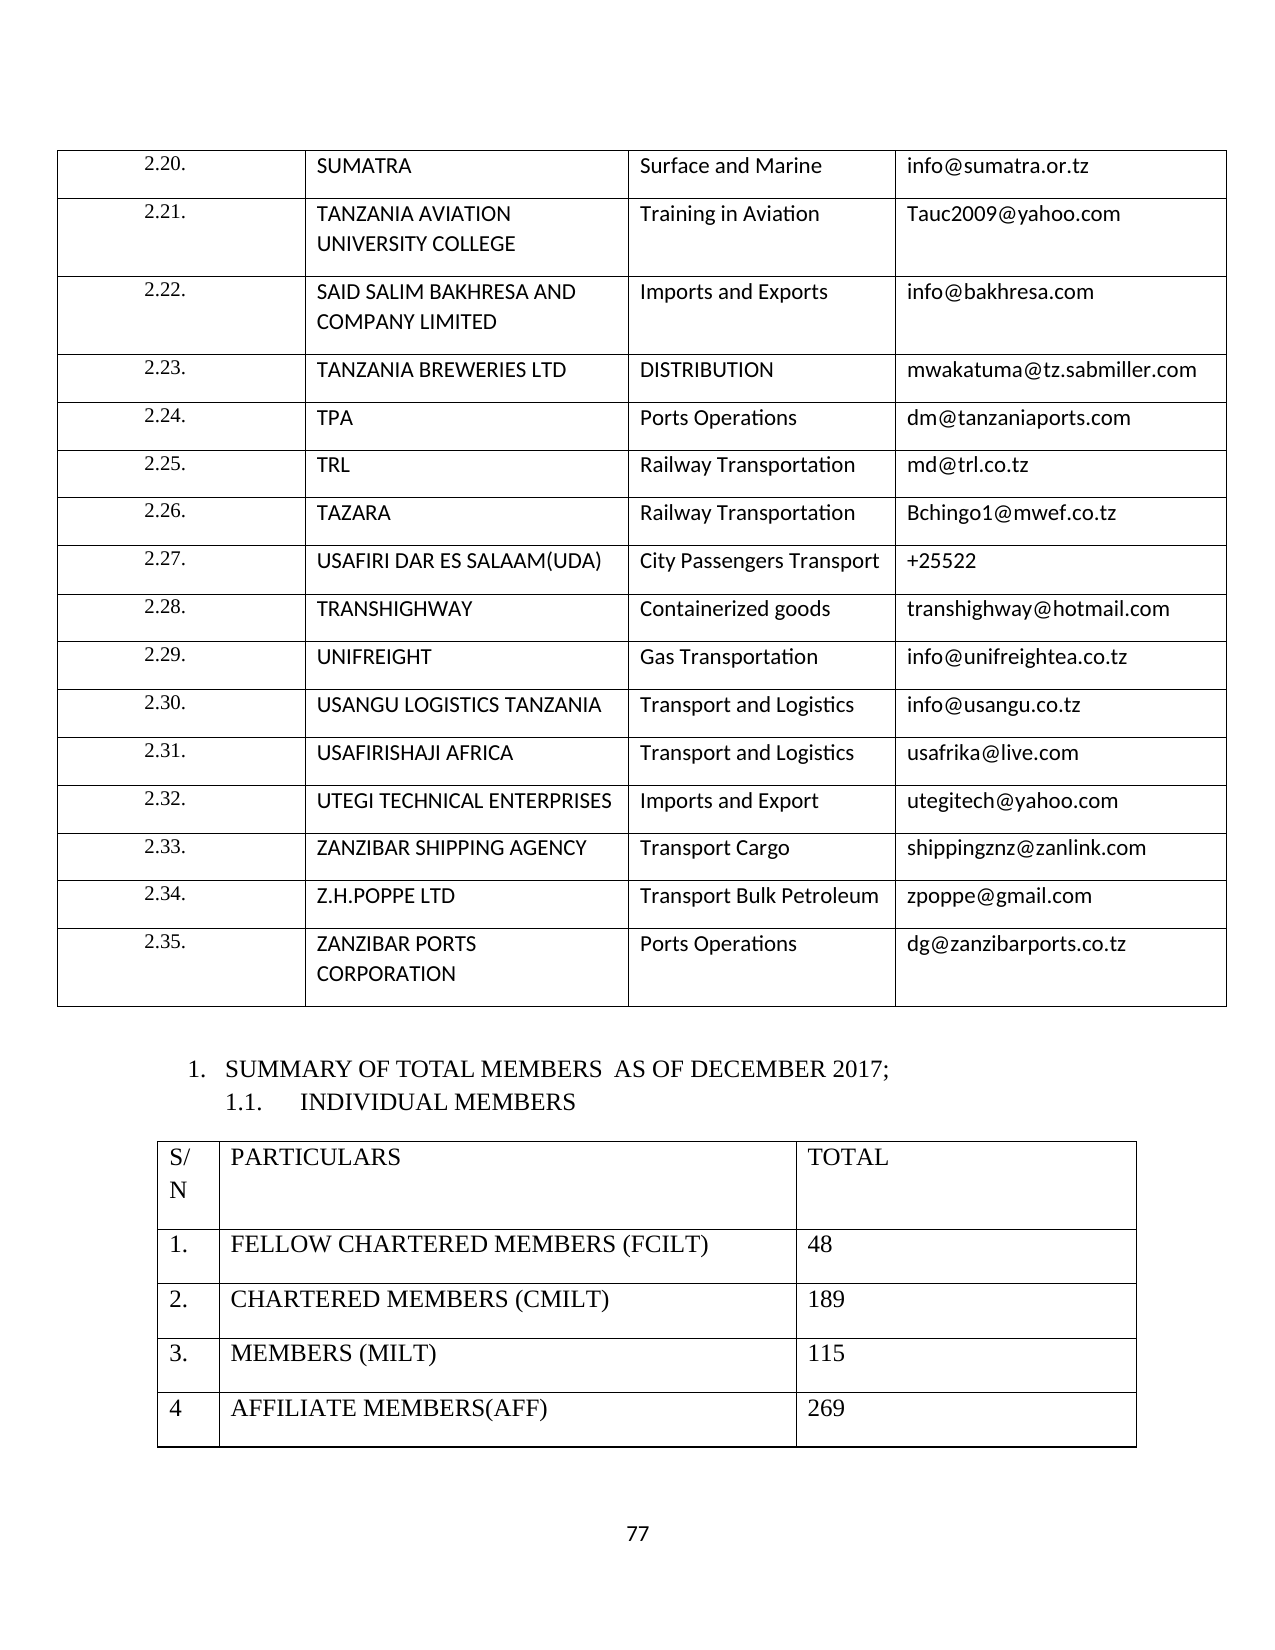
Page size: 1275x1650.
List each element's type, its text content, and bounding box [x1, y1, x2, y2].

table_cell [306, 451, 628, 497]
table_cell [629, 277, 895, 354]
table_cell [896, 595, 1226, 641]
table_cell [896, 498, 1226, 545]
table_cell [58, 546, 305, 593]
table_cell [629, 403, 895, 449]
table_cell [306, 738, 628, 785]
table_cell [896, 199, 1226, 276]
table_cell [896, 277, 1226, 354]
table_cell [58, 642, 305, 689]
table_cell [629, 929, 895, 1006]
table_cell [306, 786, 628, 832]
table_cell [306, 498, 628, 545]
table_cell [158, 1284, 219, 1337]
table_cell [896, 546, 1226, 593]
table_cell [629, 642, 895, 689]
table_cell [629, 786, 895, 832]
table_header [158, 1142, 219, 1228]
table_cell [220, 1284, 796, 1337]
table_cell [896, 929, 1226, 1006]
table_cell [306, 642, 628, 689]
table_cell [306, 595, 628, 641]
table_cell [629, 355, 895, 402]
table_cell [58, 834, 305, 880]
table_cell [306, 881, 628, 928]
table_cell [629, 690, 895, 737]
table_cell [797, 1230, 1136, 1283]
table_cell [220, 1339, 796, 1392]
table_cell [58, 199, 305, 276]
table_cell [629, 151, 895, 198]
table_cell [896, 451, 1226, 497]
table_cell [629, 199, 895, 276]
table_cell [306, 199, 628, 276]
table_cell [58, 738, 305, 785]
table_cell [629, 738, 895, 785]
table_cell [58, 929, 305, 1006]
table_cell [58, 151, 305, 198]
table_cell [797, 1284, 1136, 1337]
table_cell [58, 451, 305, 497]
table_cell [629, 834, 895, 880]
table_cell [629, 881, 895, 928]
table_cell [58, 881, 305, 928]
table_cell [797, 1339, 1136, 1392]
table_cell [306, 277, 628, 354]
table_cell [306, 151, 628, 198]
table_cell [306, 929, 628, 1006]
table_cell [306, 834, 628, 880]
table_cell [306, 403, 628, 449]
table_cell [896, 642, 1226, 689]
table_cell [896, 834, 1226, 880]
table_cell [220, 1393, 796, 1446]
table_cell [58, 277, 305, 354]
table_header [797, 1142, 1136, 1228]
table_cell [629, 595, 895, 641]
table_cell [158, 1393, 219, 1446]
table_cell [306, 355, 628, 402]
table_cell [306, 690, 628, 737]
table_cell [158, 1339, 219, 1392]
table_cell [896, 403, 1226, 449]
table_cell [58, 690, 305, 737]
list SUMMARY OF TOTAL MEMBERS AS OF DECEMBER 2017; [187, 1054, 1125, 1083]
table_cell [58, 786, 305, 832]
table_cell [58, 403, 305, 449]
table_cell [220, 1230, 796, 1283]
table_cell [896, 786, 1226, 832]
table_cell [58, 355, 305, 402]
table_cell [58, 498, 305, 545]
list INDIVIDUAL MEMBERS [225, 1087, 1125, 1116]
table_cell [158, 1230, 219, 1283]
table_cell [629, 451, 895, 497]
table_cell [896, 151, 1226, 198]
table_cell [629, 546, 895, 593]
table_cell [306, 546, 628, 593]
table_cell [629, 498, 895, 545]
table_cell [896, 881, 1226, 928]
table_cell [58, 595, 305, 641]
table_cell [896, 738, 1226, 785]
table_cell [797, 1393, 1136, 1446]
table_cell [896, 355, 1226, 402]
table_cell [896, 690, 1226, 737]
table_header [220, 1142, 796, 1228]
